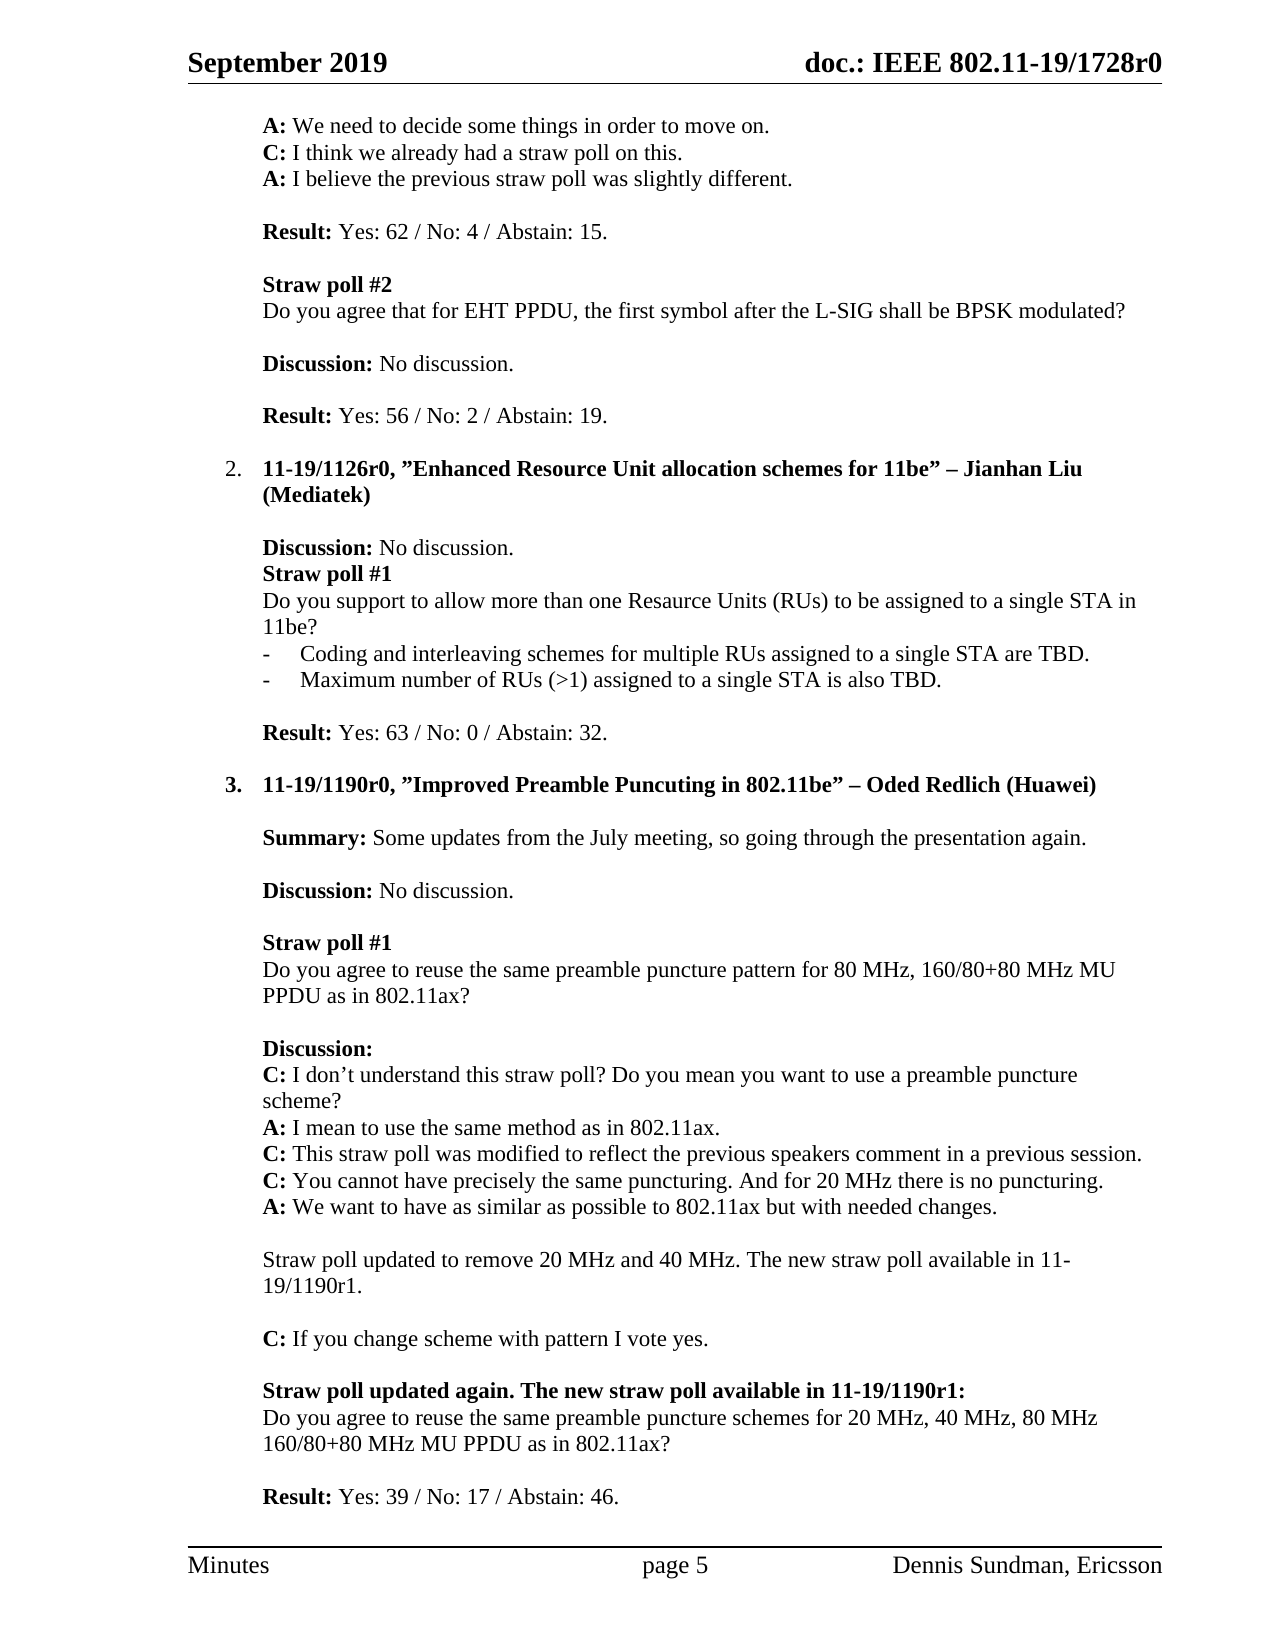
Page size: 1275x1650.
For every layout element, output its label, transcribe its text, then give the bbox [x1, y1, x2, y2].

list 11-19/1126r0, ”Enhanced Resource Unit allocation schemes for 11be” – Jianhan Liu (Mediatek) Discussion: No discussion. Straw poll #1 Do you support to allow more than one Resaurce Units (RUs) to be assigned to a single STA in 11be? [225, 455, 1162, 639]
list Maximum number of RUs (>1) assigned to a single STA is also TBD. [262, 666, 1162, 719]
list 11-19/1190r0, ”Improved Preamble Puncuting in 802.11be” – Oded Redlich (Huawei) Summary: Some updates from the July meeting, so going through the presentation again. Discussion: No discussion. Straw poll #1 Do you agree to reuse the same preamble puncture pattern for 80 MHz, 160/80+80 MHz MU PPDU as in 802.11ax? Discussion: C: I don’t understand this straw poll? Do you mean you want to use a preamble puncture scheme? A: I mean to use the same method as in 802.11ax. C: This straw poll was modified to reflect the previous speakers comment in a previous session. C: You cannot have precisely the same puncturing. And for 20 MHz there is no puncturing. A: We want to have as similar as possible to 802.11ax but with needed changes. Straw poll updated to remove 20 MHz and 40 MHz. The new straw poll available in 11-19/1190r1. C: If you change scheme with pattern I vote yes. Straw poll updated again. The new straw poll available in 11-19/1190r1: Do you agree to reuse the same preamble puncture schemes for 20 MHz, 40 MHz, 80 MHz 160/80+80 MHz MU PPDU as in 802.11ax? [225, 771, 1162, 1457]
text Result: Yes: 63 / No: 0 / Abstain: 32. [262, 719, 1162, 771]
list Coding and interleaving schemes for multiple RUs assigned to a single STA are TBD. [262, 639, 1162, 666]
text Result: Yes: 39 / No: 17 / Abstain: 46. [262, 1457, 1162, 1536]
